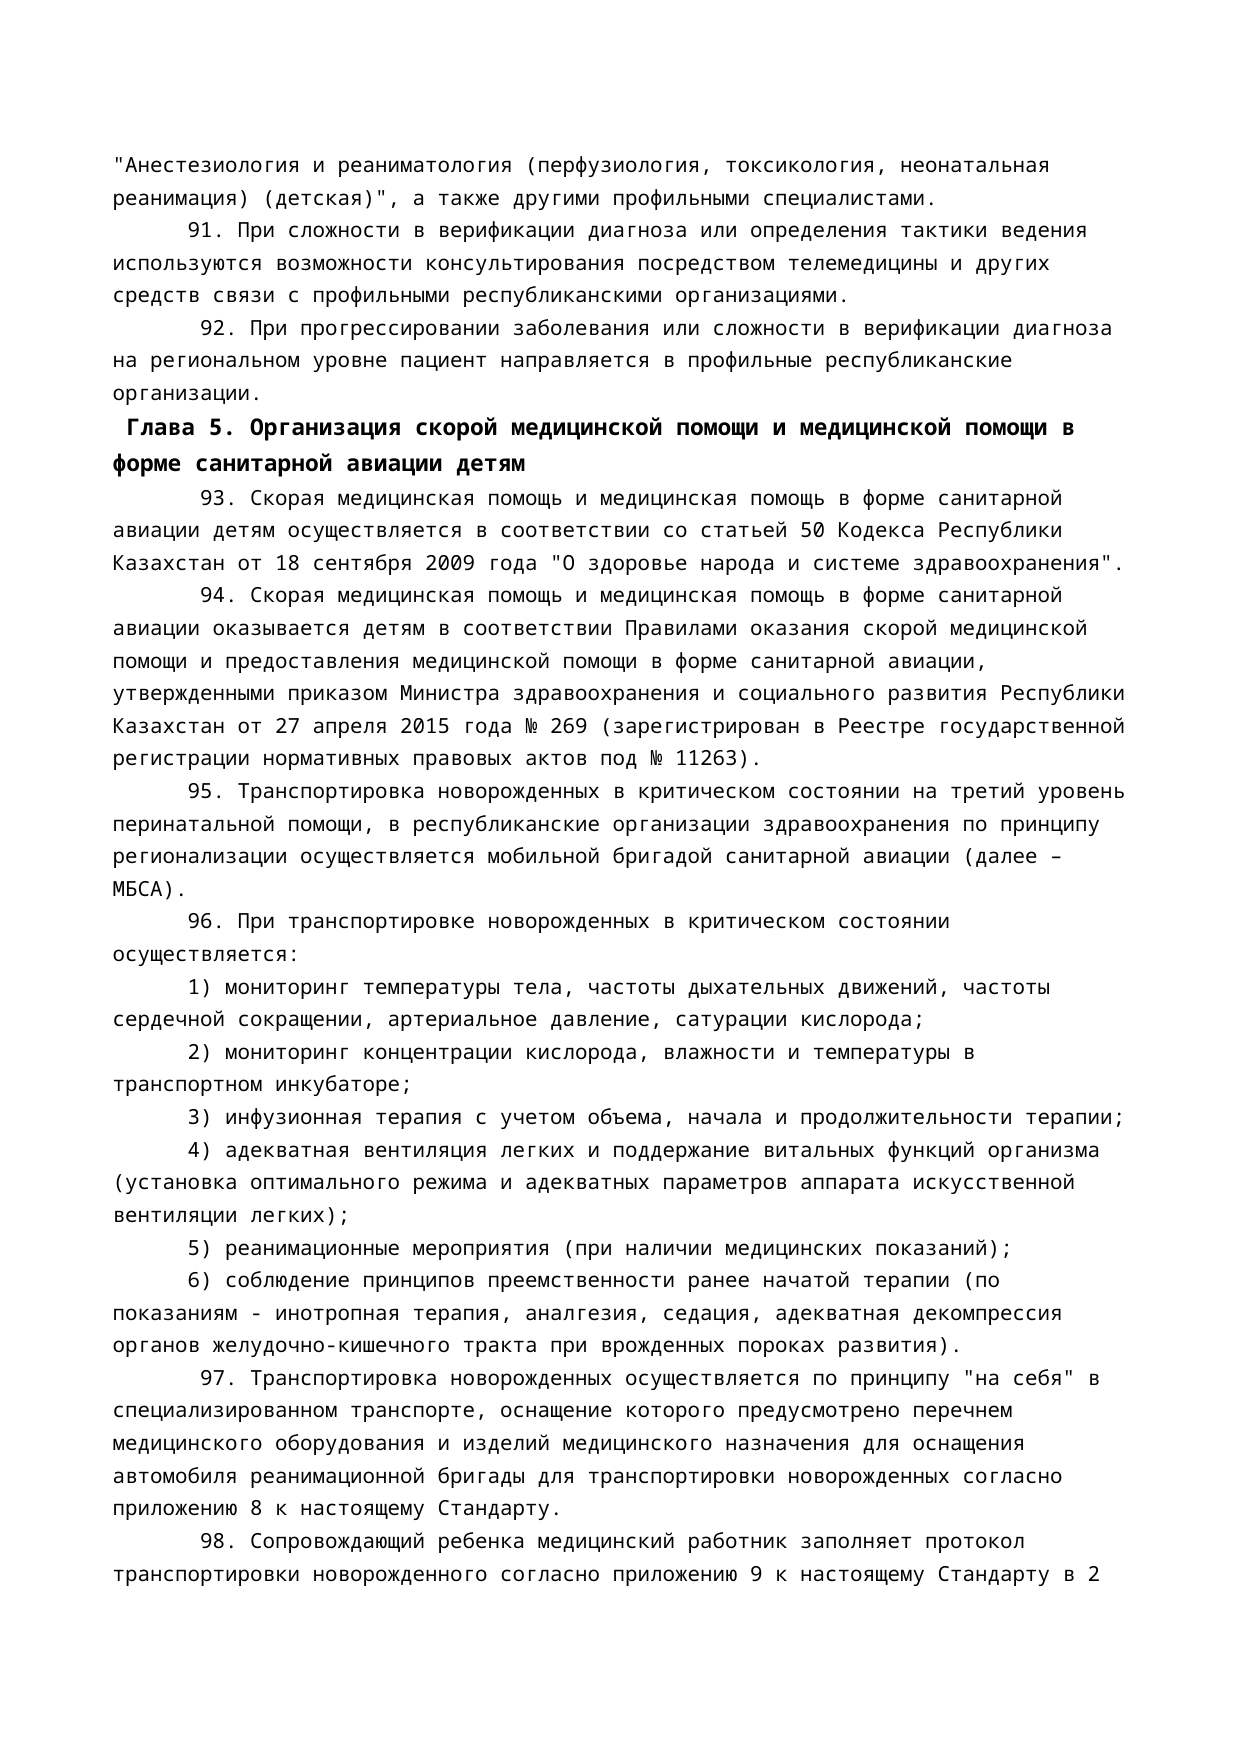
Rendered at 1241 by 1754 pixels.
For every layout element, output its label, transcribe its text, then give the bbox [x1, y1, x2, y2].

text 3) инфузионная терапия с учетом объема, начала и продолжительности терапии; [112, 1102, 1128, 1131]
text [112, 150, 1128, 211]
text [112, 1526, 1128, 1587]
text 97. Транспортировка новорожденных осуществляется по принципу "на себя" в специализированном транспорте, оснащение которого предусмотрено перечнем медицинского оборудования и изделий медицинского назначения для оснащения автомобиля реанимационной бригады для транспортировки новорожденных согласно приложению 8 к настоящему Стандарту. [112, 1363, 1128, 1522]
text 96. При транспортировке новорожденных в критическом состоянии осуществляется: [112, 907, 1128, 968]
text 95. Транспортировка новорожденных в критическом состоянии на третий уровень перинатальной помощи, в республиканские организации здравоохранения по принципу регионализации осуществляется мобильной бригадой санитарной авиации (далее – МБСА). [112, 776, 1128, 902]
text 92. При прогрессировании заболевания или сложности в верификации диагноза на региональном уровне пациент направляется в профильные республиканские организации. [112, 313, 1128, 407]
text 6) соблюдение принципов преемственности ранее начатой терапии (по показаниям - инотропная терапия, аналгезия, седация, адекватная декомпрессия органов желудочно-кишечного тракта при врожденных пороках развития). [112, 1265, 1128, 1359]
text 94. Скорая медицинская помощь и медицинская помощь в форме санитарной авиации оказывается детям в соответствии Правилами оказания скорой медицинской помощи и предоставления медицинской помощи в форме санитарной авиации, утвержденными приказом Министра здравоохранения и социального развития Республики Казахстан от 27 апреля 2015 года № 269 (зарегистрирован в Реестре государственной регистрации нормативных правовых актов под № 11263). [112, 581, 1128, 772]
text 2) мониторинг концентрации кислорода, влажности и температуры в транспортном инкубаторе; [112, 1037, 1128, 1098]
text 4) адекватная вентиляция легких и поддержание витальных функций организма (установка оптимального режима и адекватных параметров аппарата искусственной вентиляции легких); [112, 1135, 1128, 1228]
text 1) мониторинг температуры тела, частоты дыхательных движений, частоты сердечной сокращении, артериальное давление, сатурации кислорода; [112, 972, 1128, 1033]
text 93. Скорая медицинская помощь и медицинская помощь в форме санитарной авиации детям осуществляется в соответствии со статьей 50 Кодекса Республики Казахстан от 18 сентября 2009 года "О здоровье народа и системе здравоохранения". [112, 483, 1128, 576]
text 5) реанимационные мероприятия (при наличии медицинских показаний); [112, 1233, 1128, 1261]
text 91. При сложности в верификации диагноза или определения тактики ведения используются возможности консультирования посредством телемедицины и других средств связи с профильными республиканскими организациями. [112, 215, 1128, 309]
text Глава 5. Организация скорой медицинской помощи и медицинской помощи в форме санитарной авиации детям [112, 411, 1128, 478]
